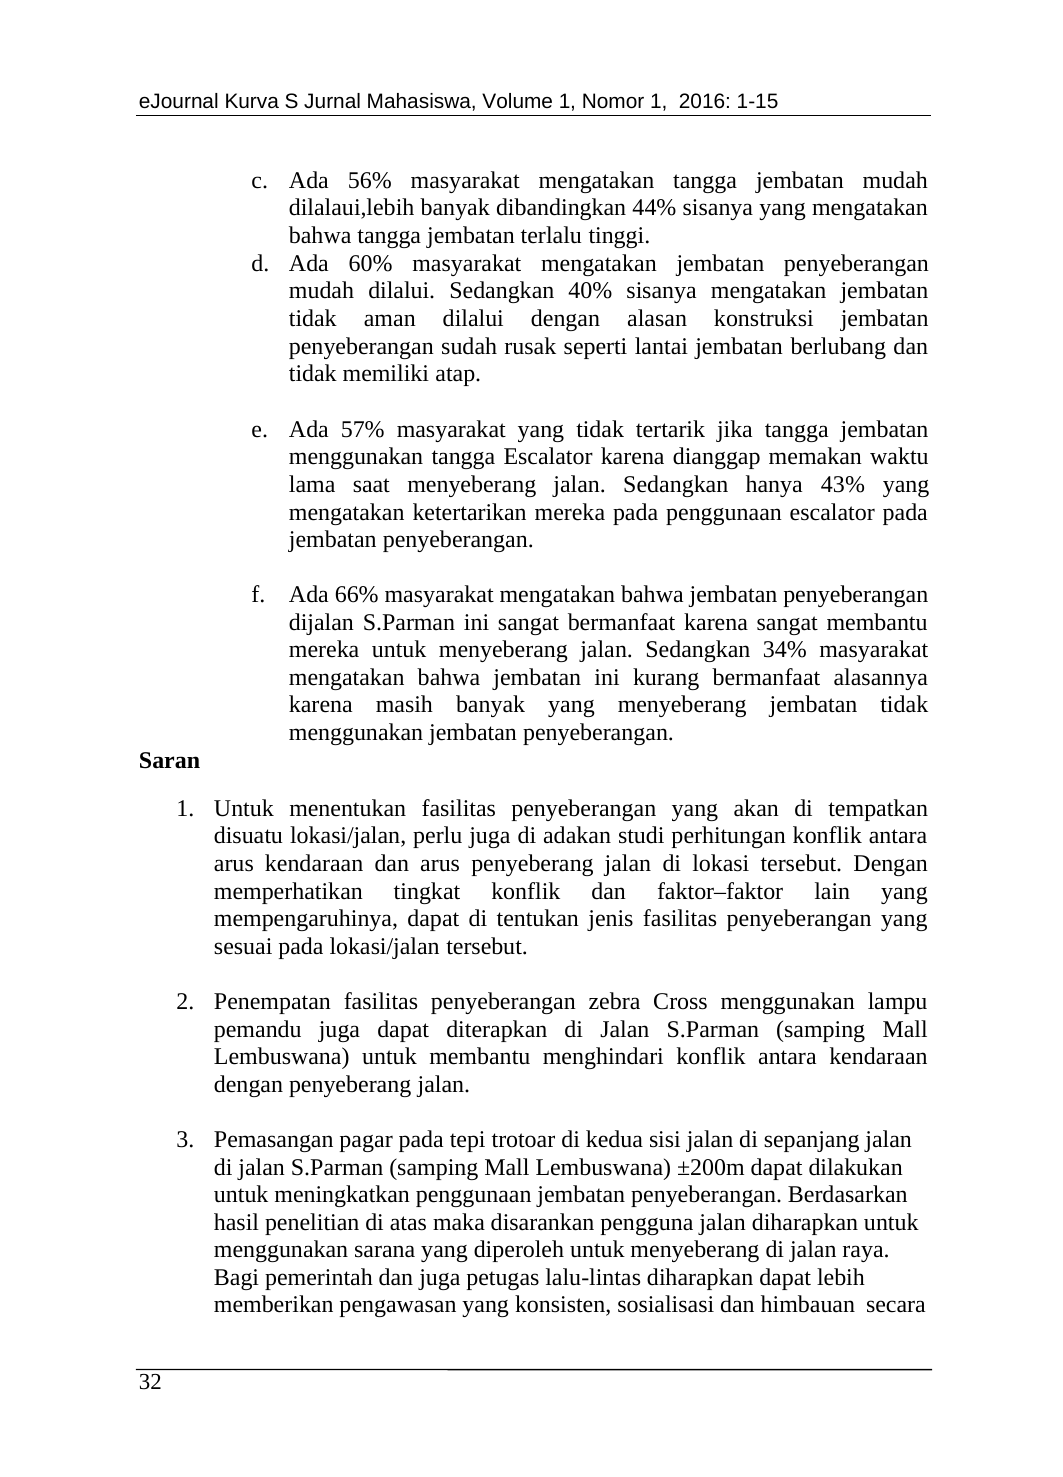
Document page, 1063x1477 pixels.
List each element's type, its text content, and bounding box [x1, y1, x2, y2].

list Ada 56% masyarakat mengatakan tangga jembatan mudah dilalaui,lebih banyak dibandingkan 44% sisanya yang mengatakan bahwa tangga jembatan terlalu tinggi. [251, 166, 929, 249]
subtitle Saran [139, 746, 202, 773]
list Ada 57% masyarakat yang tidak tertarik jika tangga jembatan menggunakan tangga Escalator karena dianggap memakan waktu lama saat menyeberang jalan. Sedangkan hanya 43% yang mengatakan ketertarikan mereka pada penggunaan escalator pada jembatan penyeberangan. [251, 415, 929, 553]
list Untuk menentukan fasilitas penyeberangan yang akan di tempatkan disuatu lokasi/jalan, perlu juga di adakan studi perhitungan konflik antara arus kendaraan dan arus penyeberang jalan di lokasi tersebut. Dengan memperhatikan tingkat konflik dan faktor–faktor lain yang mempengaruhinya, dapat di tentukan jenis fasilitas penyeberangan yang sesuai pada lokasi/jalan tersebut. [176, 794, 929, 959]
list Ada 60% masyarakat mengatakan jembatan penyeberangan mudah dilalui. Sedangkan 40% sisanya mengatakan jembatan tidak aman dilalui dengan alasan konstruksi jembatan penyeberangan sudah rusak seperti lantai jembatan berlubang dan tidak memiliki atap. [251, 249, 929, 387]
list Penempatan fasilitas penyeberangan zebra Cross menggunakan lampu pemandu juga dapat diterapkan di Jalan S.Parman (samping Mall Lembuswana) untuk membantu menghindari konflik antara kendaraan dengan penyeberang jalan. [176, 987, 929, 1097]
list Pemasangan pagar pada tepi trotoar di kedua sisi jalan di sepanjang jalan di jalan S.Parman (samping Mall Lembuswana) ±200m dapat dilakukan untuk meningkatkan penggunaan jembatan penyeberangan. Berdasarkan hasil penelitian di atas maka disarankan pengguna jalan diharapkan untuk menggunakan sarana yang diperoleh untuk menyeberang di jalan raya. Bagi pemerintah dan juga petugas lalu-lintas diharapkan dapat lebih memberikan pengawasan yang konsisten, sosialisasi dan himbauan secara [176, 1125, 929, 1318]
list Ada 66% masyarakat mengatakan bahwa jembatan penyeberangan dijalan S.Parman ini sangat bermanfaat karena sangat membantu mereka untuk menyeberang jalan. Sedangkan 34% masyarakat mengatakan bahwa jembatan ini kurang bermanfaat alasannya karena masih banyak yang menyeberang jembatan tidak menggunakan jembatan penyeberangan. [251, 580, 929, 746]
